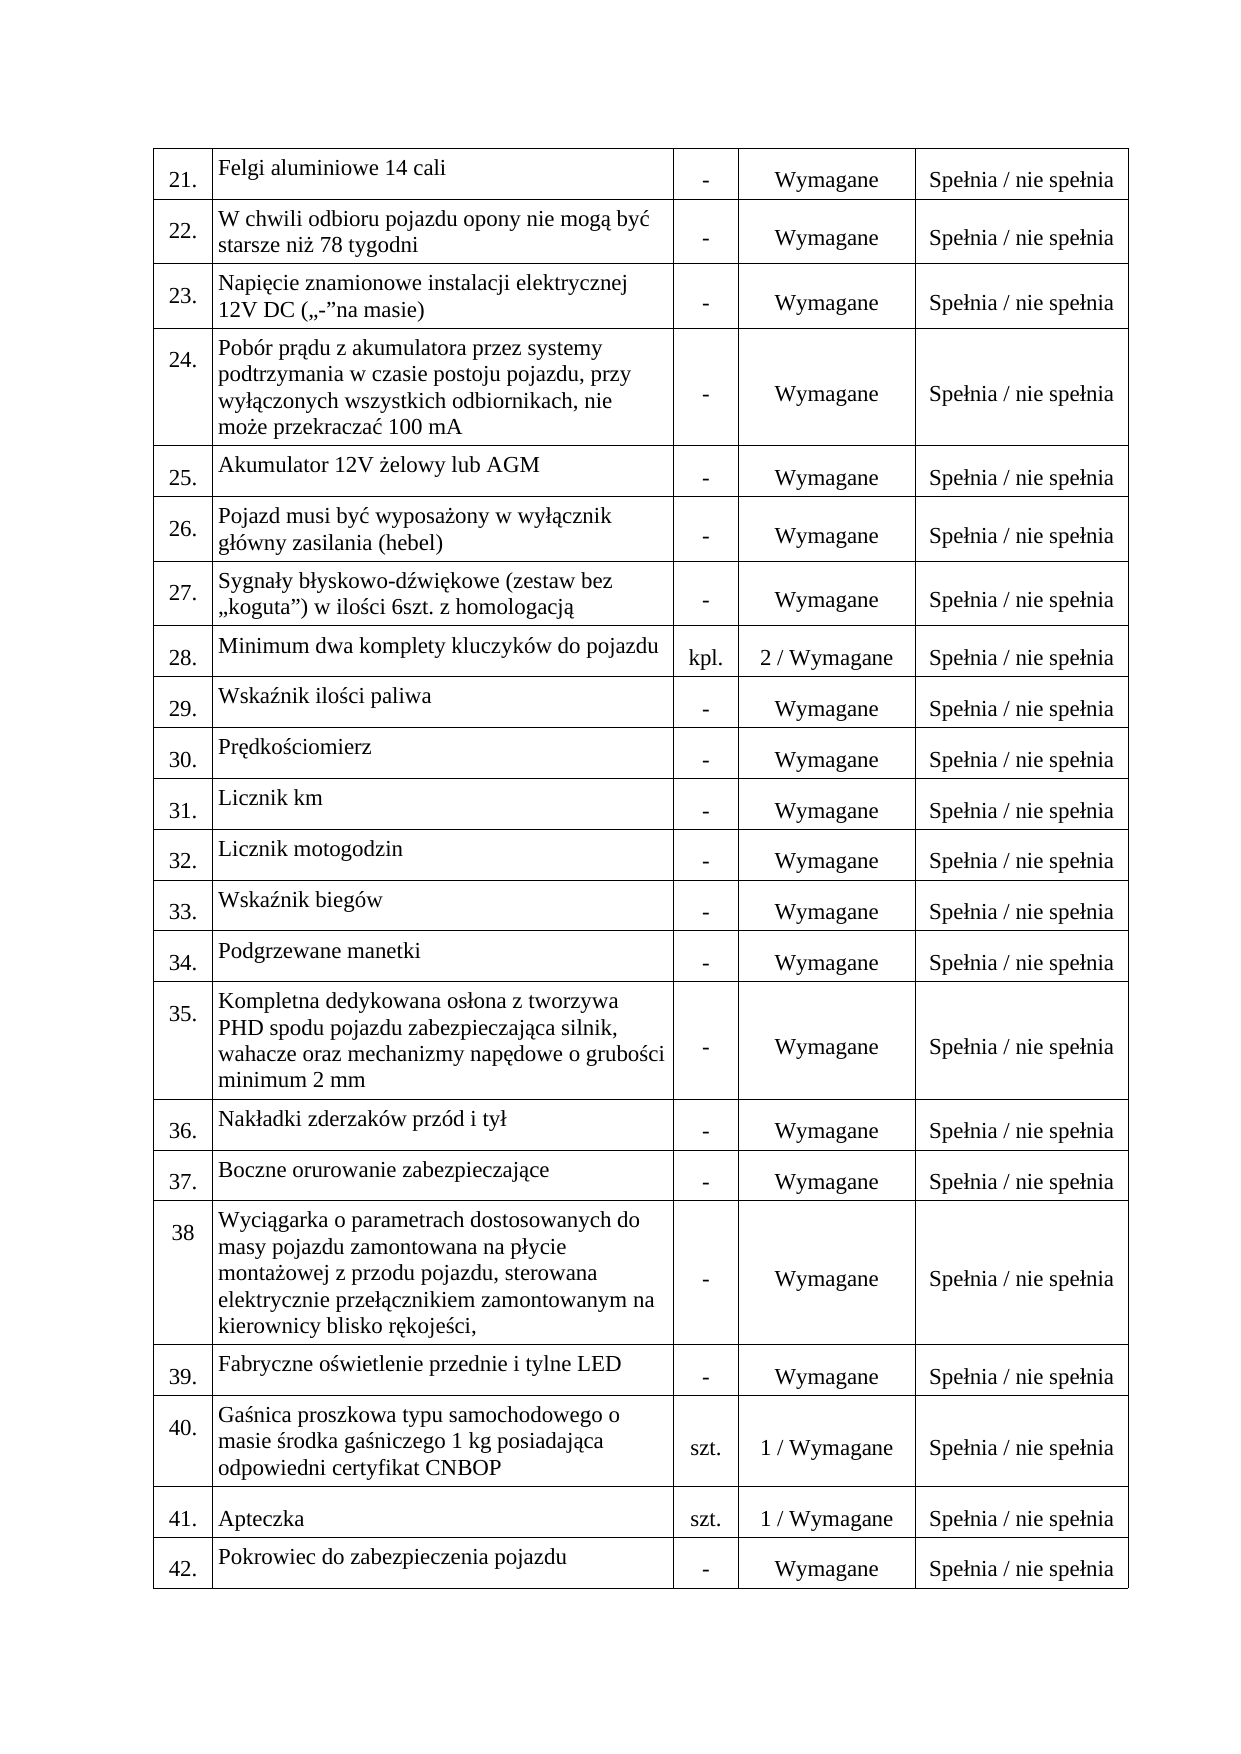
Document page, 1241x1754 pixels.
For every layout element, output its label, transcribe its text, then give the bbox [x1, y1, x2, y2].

table_cell - [674, 200, 738, 263]
table_cell Spełnia / nie spełnia [916, 728, 1128, 778]
table_cell Boczne orurowanie zabezpieczające [213, 1151, 673, 1200]
table_cell 30. [154, 728, 212, 778]
table_cell - [674, 562, 738, 625]
table_cell Spełnia / nie spełnia [916, 677, 1128, 727]
table_cell Wymagane [739, 1345, 915, 1395]
table_cell Wymagane [739, 200, 915, 263]
table_cell Spełnia / nie spełnia [916, 264, 1128, 328]
table_cell Sygnały błyskowo-dźwiękowe (zestaw bez „koguta”) w ilości 6szt. z homologacją [213, 562, 673, 625]
table_cell Spełnia / nie spełnia [916, 1100, 1128, 1149]
table_cell Spełnia / nie spełnia [916, 1151, 1128, 1200]
table_cell Wymagane [739, 881, 915, 930]
table_cell Wymagane [739, 329, 915, 445]
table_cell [916, 1538, 1128, 1588]
table_cell Wymagane [739, 677, 915, 727]
table_cell Nakładki zderzaków przód i tył [213, 1100, 673, 1149]
table_cell 28. [154, 626, 212, 676]
table_cell Spełnia / nie spełnia [916, 830, 1128, 879]
table_cell szt. [674, 1487, 738, 1537]
table_cell Pokrowiec do zabezpieczenia pojazdu [213, 1538, 673, 1588]
table_cell Kompletna dedykowana osłona z tworzywa PHD spodu pojazdu zabezpieczająca silnik, wahacze oraz mechanizmy napędowe o grubości minimum 2 mm [213, 982, 673, 1099]
table_cell Licznik km [213, 779, 673, 829]
table_cell kpl. [674, 626, 738, 676]
table_cell Wymagane [739, 982, 915, 1099]
table_cell Spełnia / nie spełnia [916, 329, 1128, 445]
table_cell 1 / Wymagane [739, 1396, 915, 1486]
table_cell Fabryczne oświetlenie przednie i tylne LED [213, 1345, 673, 1395]
table_cell Spełnia / nie spełnia [916, 200, 1128, 263]
table_cell Wymagane [739, 779, 915, 829]
table_cell 33. [154, 881, 212, 930]
table_cell Podgrzewane manetki [213, 931, 673, 981]
table_cell Wymagane [739, 931, 915, 981]
table_cell Spełnia / nie spełnia [916, 982, 1128, 1099]
table_cell - [674, 1100, 738, 1149]
table_cell - [674, 1151, 738, 1200]
table_cell Wymagane [739, 1151, 915, 1200]
table_cell - [674, 1538, 738, 1588]
table_cell - [674, 881, 738, 930]
table_cell Gaśnica proszkowa typu samochodowego o masie środka gaśniczego 1 kg posiadająca odpowiedni certyfikat CNBOP [213, 1396, 673, 1486]
table_cell 37. [154, 1151, 212, 1200]
table_cell 38 [154, 1201, 212, 1344]
table_cell 2 / Wymagane [739, 626, 915, 676]
table_cell 34. [154, 931, 212, 981]
table_cell Spełnia / nie spełnia [916, 562, 1128, 625]
table_cell - [674, 677, 738, 727]
table_cell Spełnia / nie spełnia [916, 446, 1128, 496]
table_cell - [674, 329, 738, 445]
table_cell Wymagane [739, 1538, 915, 1588]
table_cell - [674, 264, 738, 328]
table_cell Wymagane [739, 562, 915, 625]
table_cell 31. [154, 779, 212, 829]
table_cell 32. [154, 830, 212, 879]
table_cell Wymagane [739, 497, 915, 561]
table_cell 22. [154, 200, 212, 263]
table_cell Pojazd musi być wyposażony w wyłącznik główny zasilania (hebel) [213, 497, 673, 561]
table_cell - [674, 149, 738, 198]
table_cell 42. [154, 1538, 212, 1588]
table_cell Spełnia / nie spełnia [916, 497, 1128, 561]
table_cell 41. [154, 1487, 212, 1537]
table_cell - [674, 830, 738, 879]
table_cell - [674, 1201, 738, 1344]
table_cell - [674, 982, 738, 1099]
table_cell Akumulator 12V żelowy lub AGM [213, 446, 673, 496]
table_cell - [674, 1345, 738, 1395]
table_cell Napięcie znamionowe instalacji elektrycznej 12V DC („-”na masie) [213, 264, 673, 328]
table_cell Wymagane [739, 1100, 915, 1149]
table_cell Wskaźnik ilości paliwa [213, 677, 673, 727]
table_cell - [674, 779, 738, 829]
table_cell Prędkościomierz [213, 728, 673, 778]
table_cell Spełnia / nie spełnia [916, 1201, 1128, 1344]
table_cell 23. [154, 264, 212, 328]
table_cell - [674, 446, 738, 496]
table_cell Wyciągarka o parametrach dostosowanych do masy pojazdu zamontowana na płycie montażowej z przodu pojazdu, sterowana elektrycznie przełącznikiem zamontowanym na kierownicy blisko rękojeści, [213, 1201, 673, 1344]
table_cell szt. [674, 1396, 738, 1486]
table_cell 21. [154, 149, 212, 198]
table_cell 25. [154, 446, 212, 496]
table_cell 27. [154, 562, 212, 625]
table_cell Spełnia / nie spełnia [916, 1487, 1128, 1537]
table_cell 40. [154, 1396, 212, 1486]
table_cell Wymagane [739, 1201, 915, 1344]
table_cell Wskaźnik biegów [213, 881, 673, 930]
table_cell W chwili odbioru pojazdu opony nie mogą być starsze niż 78 tygodni [213, 200, 673, 263]
table_cell Wymagane [739, 446, 915, 496]
table_cell Spełnia / nie spełnia [916, 931, 1128, 981]
table_cell Spełnia / nie spełnia [916, 626, 1128, 676]
table_cell Spełnia / nie spełnia [916, 1345, 1128, 1395]
table_cell Spełnia / nie spełnia [916, 1396, 1128, 1486]
table_cell 29. [154, 677, 212, 727]
table_cell 1 / Wymagane [739, 1487, 915, 1537]
table_cell 36. [154, 1100, 212, 1149]
table_cell Felgi aluminiowe 14 cali [213, 149, 673, 198]
table_cell - [674, 497, 738, 561]
table_cell Wymagane [739, 264, 915, 328]
table_cell Wymagane [739, 728, 915, 778]
table_cell Wymagane [739, 149, 915, 198]
table_cell Spełnia / nie spełnia [916, 881, 1128, 930]
table_cell Spełnia / nie spełnia [916, 779, 1128, 829]
table_cell Pobór prądu z akumulatora przez systemy podtrzymania w czasie postoju pojazdu, przy wyłączonych wszystkich odbiornikach, nie może przekraczać 100 mA [213, 329, 673, 445]
table_cell Licznik motogodzin [213, 830, 673, 879]
table_cell 35. [154, 982, 212, 1099]
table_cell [916, 149, 1128, 198]
table_cell - [674, 728, 738, 778]
table_cell 24. [154, 329, 212, 445]
table_cell 26. [154, 497, 212, 561]
table_cell Apteczka [213, 1487, 673, 1537]
table_cell Minimum dwa komplety kluczyków do pojazdu [213, 626, 673, 676]
table_cell Wymagane [739, 830, 915, 879]
table_cell 39. [154, 1345, 212, 1395]
table_cell - [674, 931, 738, 981]
